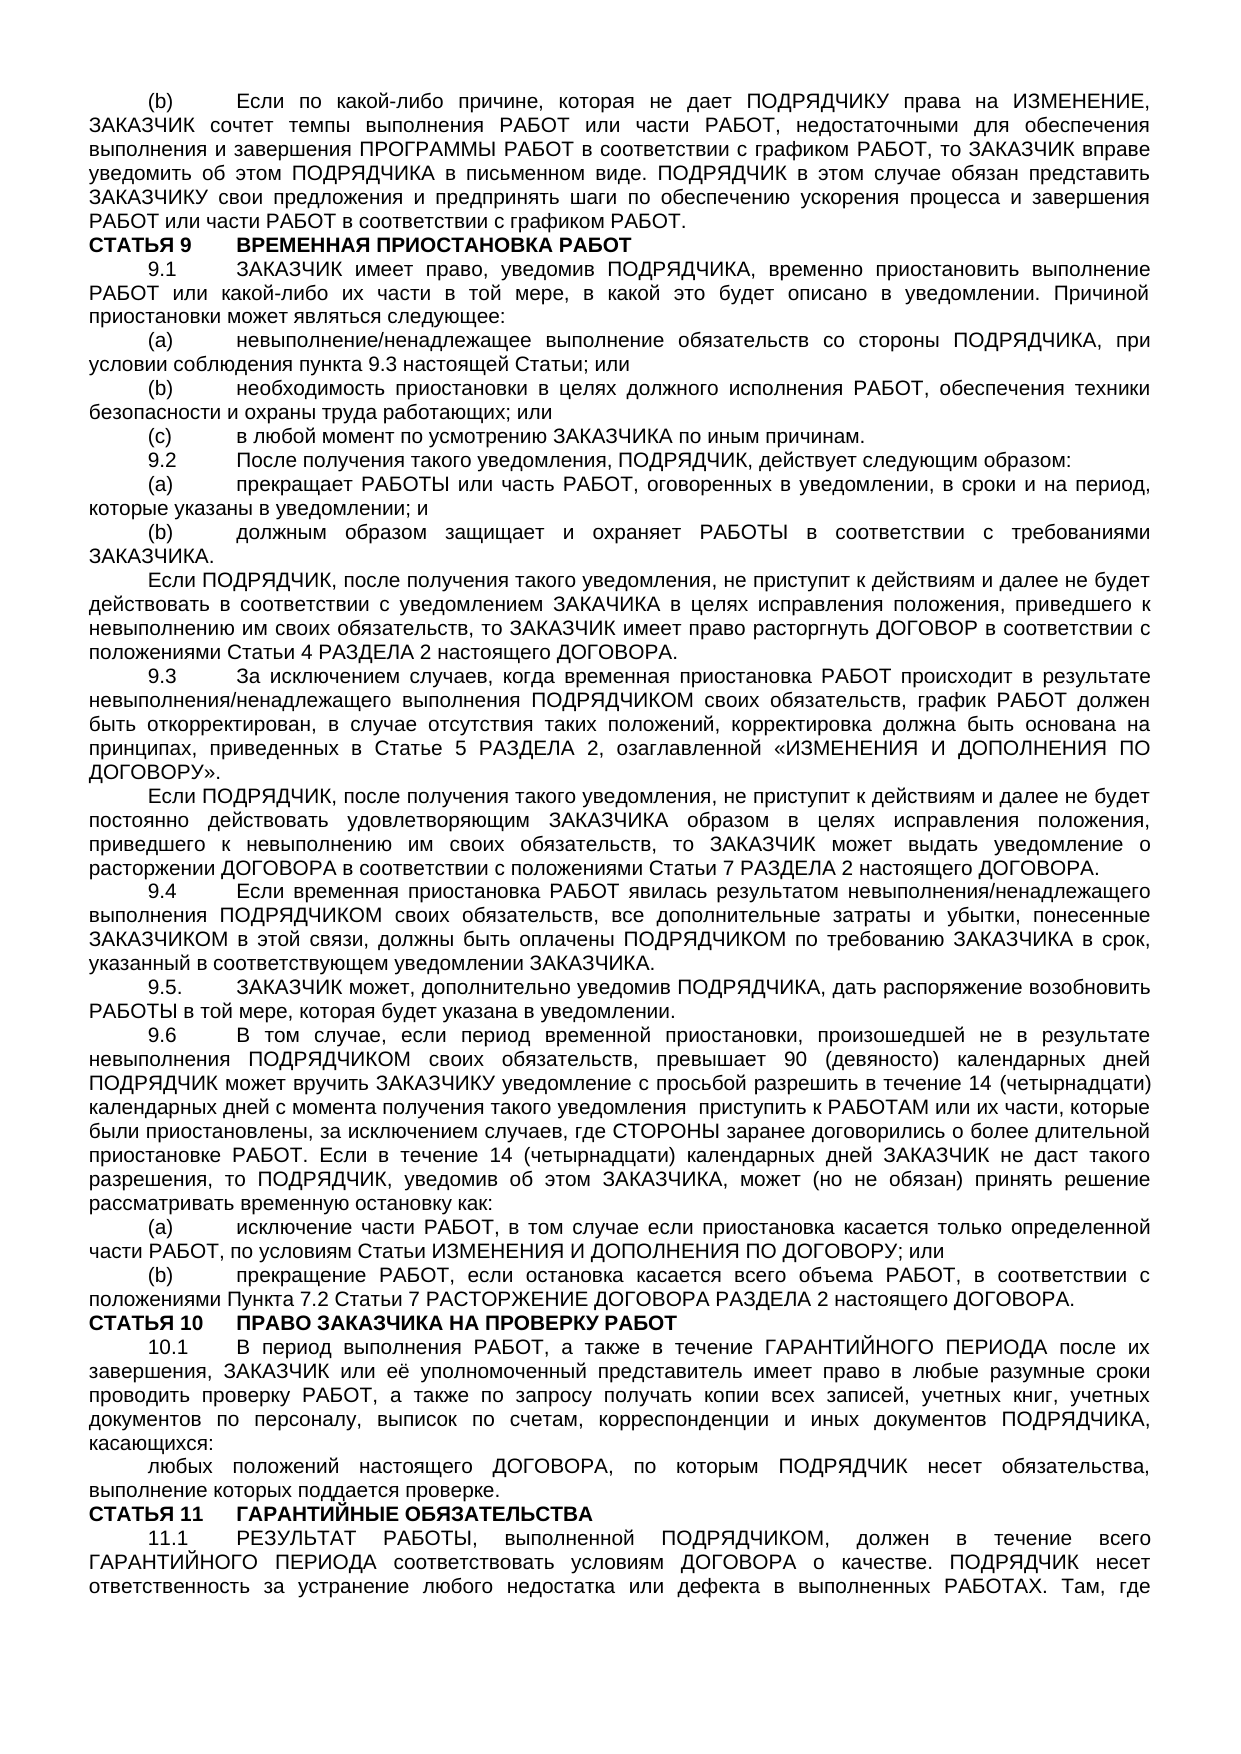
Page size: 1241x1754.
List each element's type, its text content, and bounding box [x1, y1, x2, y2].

text 9.4 Если временная приостановка РАБОТ явилась результатом невыполнения/ненадлежащего выполнения ПОДРЯДЧИКОМ своих обязательств, все дополнительные затраты и убытки, понесенные ЗАКАЗЧИКОМ в этой связи, должны быть оплачены ПОДРЯДЧИКОМ по требованию ЗАКАЗЧИКА в срок, указанный в соответствующем уведомлении ЗАКАЗЧИКА. [89, 879, 1152, 975]
text 9.1 ЗАКАЗЧИК имеет право, уведомив ПОДРЯДЧИКА, временно приостановить выполнение РАБОТ или какой-либо их части в той мере, в какой это будет описано в уведомлении. Причиной приостановки может являться следующее: [89, 256, 1152, 328]
text любых положений настоящего ДОГОВОРА, по которым ПОДРЯДЧИК несет обязательства, выполнение которых поддается проверке. [89, 1454, 1152, 1502]
text (а) исключение части РАБОТ, в том случае если приостановка касается только определенной части РАБОТ, по условиям Статьи ИЗМЕНЕНИЯ И ДОПОЛНЕНИЯ ПО ДОГОВОРУ; или [89, 1215, 1152, 1263]
list ВРЕМЕННАЯ ПРИОСТАНОВКА РАБОТ [89, 232, 1152, 256]
text 9.6 В том случае, если период временной приостановки, произошедшей не в результате невыполнения ПОДРЯДЧИКОМ своих обязательств, превышает 90 (девяносто) календарных дней ПОДРЯДЧИК может вручить ЗАКАЗЧИКУ уведомление с просьбой разрешить в течение 14 (четырнадцати) календарных дней с момента получения такого уведомления приступить к РАБОТАМ или их части, которые были приостановлены, за исключением случаев, где СТОРОНЫ заранее договорились о более длительной приостановке РАБОТ. Если в течение 14 (четырнадцати) календарных дней ЗАКАЗЧИК не даст такого разрешения, то ПОДРЯДЧИК, уведомив об этом ЗАКАЗЧИКА, может (но не обязан) принять решение рассматривать временную остановку как: [89, 1023, 1152, 1215]
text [89, 1526, 1152, 1598]
text (a) прекращает РАБОТЫ или часть РАБОТ, оговоренных в уведомлении, в сроки и на период, которые указаны в уведомлении; и [89, 472, 1152, 520]
list ГАРАНТИЙНЫЕ ОБЯЗАТЕЛЬСТВА [89, 1502, 1152, 1526]
text (b) Если по какой-либо причине, которая не дает ПОДРЯДЧИКУ права на ИЗМЕНЕНИЕ, ЗАКАЗЧИК сочтет темпы выполнения РАБОТ или части РАБОТ, недостаточными для обеспечения выполнения и завершения ПРОГРАММЫ РАБОТ в соответствии с графиком РАБОТ, то ЗАКАЗЧИК вправе уведомить об этом ПОДРЯДЧИКА в письменном виде. ПОДРЯДЧИК в этом случае обязан представить ЗАКАЗЧИКУ свои предложения и предпринять шаги по обеспечению ускорения процесса и завершения РАБОТ или части РАБОТ в соответствии с графиком РАБОТ. [89, 89, 1152, 232]
text Если ПОДРЯДЧИК, после получения такого уведомления, не приступит к действиям и далее не будет постоянно действовать удовлетворяющим ЗАКАЗЧИКА образом в целях исправления положения, приведшего к невыполнению им своих обязательств, то ЗАКАЗЧИК может выдать уведомление о расторжении ДОГОВОРА в соответствии с положениями Статьи 7 РАЗДЕЛА 2 настоящего ДОГОВОРА. [89, 783, 1152, 879]
text Если ПОДРЯДЧИК, после получения такого уведомления, не приступит к действиям и далее не будет действовать в соответствии с уведомлением ЗАКАЧИКА в целях исправления положения, приведшего к невыполнению им своих обязательств, то ЗАКАЗЧИК имеет право расторгнуть ДОГОВОР в соответствии с положениями Статьи 4 РАЗДЕЛА 2 настоящего ДОГОВОРА. [89, 568, 1152, 664]
text 10.1 В период выполнения PAБОТ, а также в течение ГАРАНТИЙНОГО ПЕРИОДА после их завершения, ЗАКАЗЧИК или её уполномоченный представитель имеет право в любые разумные сроки проводить проверку РАБОТ, а также по запросу получать копии всех записей, учетных книг, учетных документов по персоналу, выписок по счетам, корреспонденции и иных документов ПОДРЯДЧИКА, касающихся: [89, 1334, 1152, 1454]
text (b) необходимость приостановки в целях должного исполнения РАБОТ, обеспечения техники безопасности и охраны труда работающих; или [89, 376, 1152, 424]
text (c) в любой момент по усмотрению ЗАКАЗЧИКА по иным причинам. [89, 424, 1152, 448]
text 9.2 После получения такого уведомления, ПОДРЯДЧИК, действует следующим образом: [89, 448, 1152, 472]
text (b) должным образом защищает и охраняет РАБОТЫ в соответствии с требованиями ЗАКАЗЧИКА. [89, 520, 1152, 568]
text (b) прекращение РАБОТ, если остановка касается всего объема РАБОТ, в соответствии с положениями Пункта 7.2 Статьи 7 РАСТОРЖЕНИЕ ДОГОВОРА РАЗДЕЛА 2 настоящего ДОГОВОРА. [89, 1263, 1152, 1311]
text 9.3 За исключением случаев, когда временная приостановка РАБОТ происходит в результате невыполнения/ненадлежащего выполнения ПОДРЯДЧИКОМ своих обязательств, график РАБОТ должен быть откорректирован, в случае отсутствия таких положений, корректировка должна быть основана на принципах, приведенных в Статье 5 РАЗДЕЛА 2, озаглавленной «ИЗМЕНЕНИЯ И ДОПОЛНЕНИЯ ПО ДОГОВОРУ». [89, 664, 1152, 783]
text (a) невыполнение/ненадлежащее выполнение обязательств со стороны ПОДРЯДЧИКА, при условии соблюдения пункта 9.3 настоящей Статьи; или [89, 328, 1152, 376]
list ПРАВО ЗАКАЗЧИКА НА ПРОВЕРКУ РАБОТ [89, 1311, 1152, 1334]
text 9.5. ЗАКАЗЧИК может, дополнительно уведомив ПОДРЯДЧИКА, дать распоряжение возобновить РАБОТЫ в той мере, которая будет указана в уведомлении. [89, 975, 1152, 1023]
